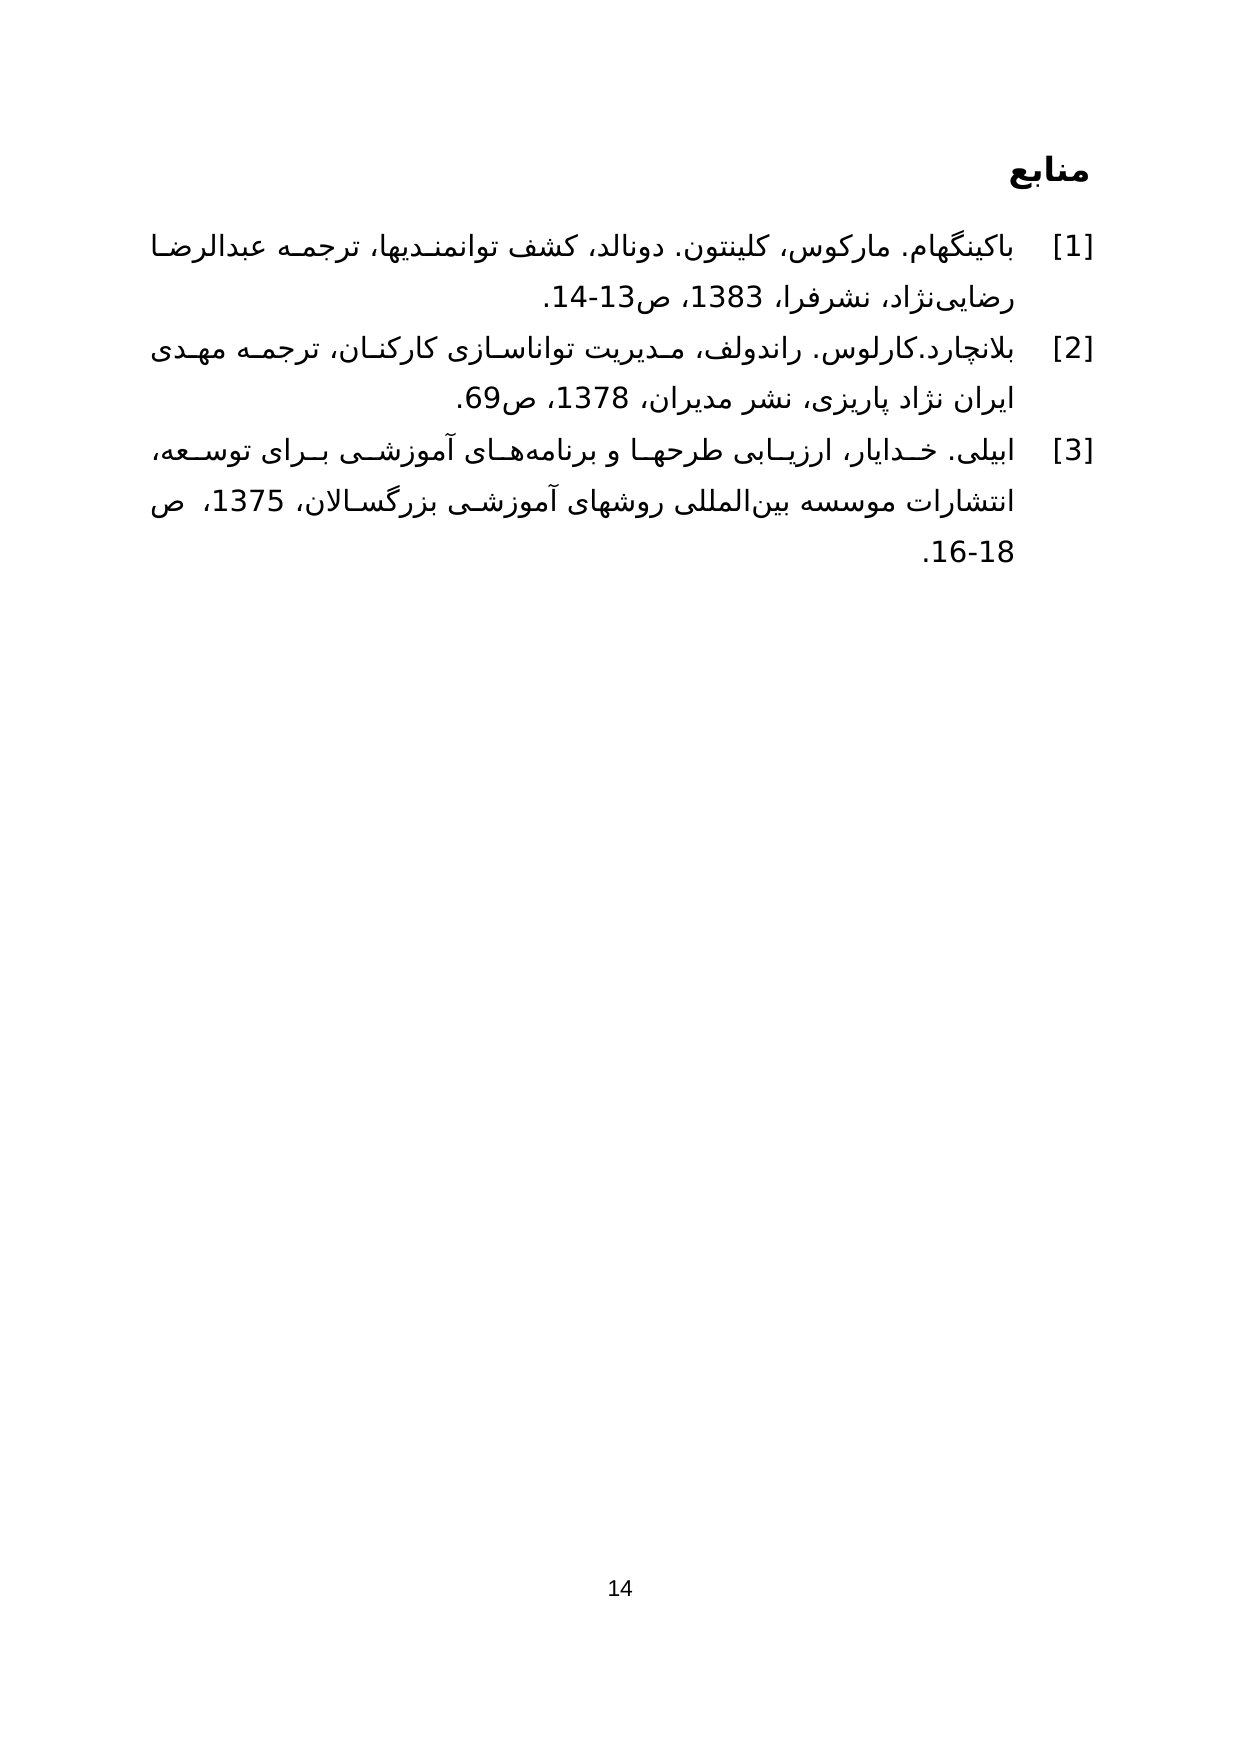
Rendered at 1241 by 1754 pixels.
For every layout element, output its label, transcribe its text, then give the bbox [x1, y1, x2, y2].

list ابیلی. خدایار، ارزیابی طرحها و برنامه‌های آموزشی برای توسعه، انتشارات موسسه بین‌المللی روشهای آموزشی بزرگسالان، 1375، ص 18-16. [150, 433, 1053, 569]
text منابع [150, 150, 1090, 189]
list بلانچارد.کارلوس. راندولف، مدیریت تواناسازی کارکنان، ترجمه مهدی ایران نژاد پاریزی، نشر مدیران، 1378، ص69. [150, 331, 1053, 416]
list باکینگهام. مارکوس، کلینتون. دونالد، کشف توانمندیها، ترجمه عبدالرضا رضایی‌نژاد، نشرفرا، 1383، ص13-14. [150, 229, 1053, 314]
